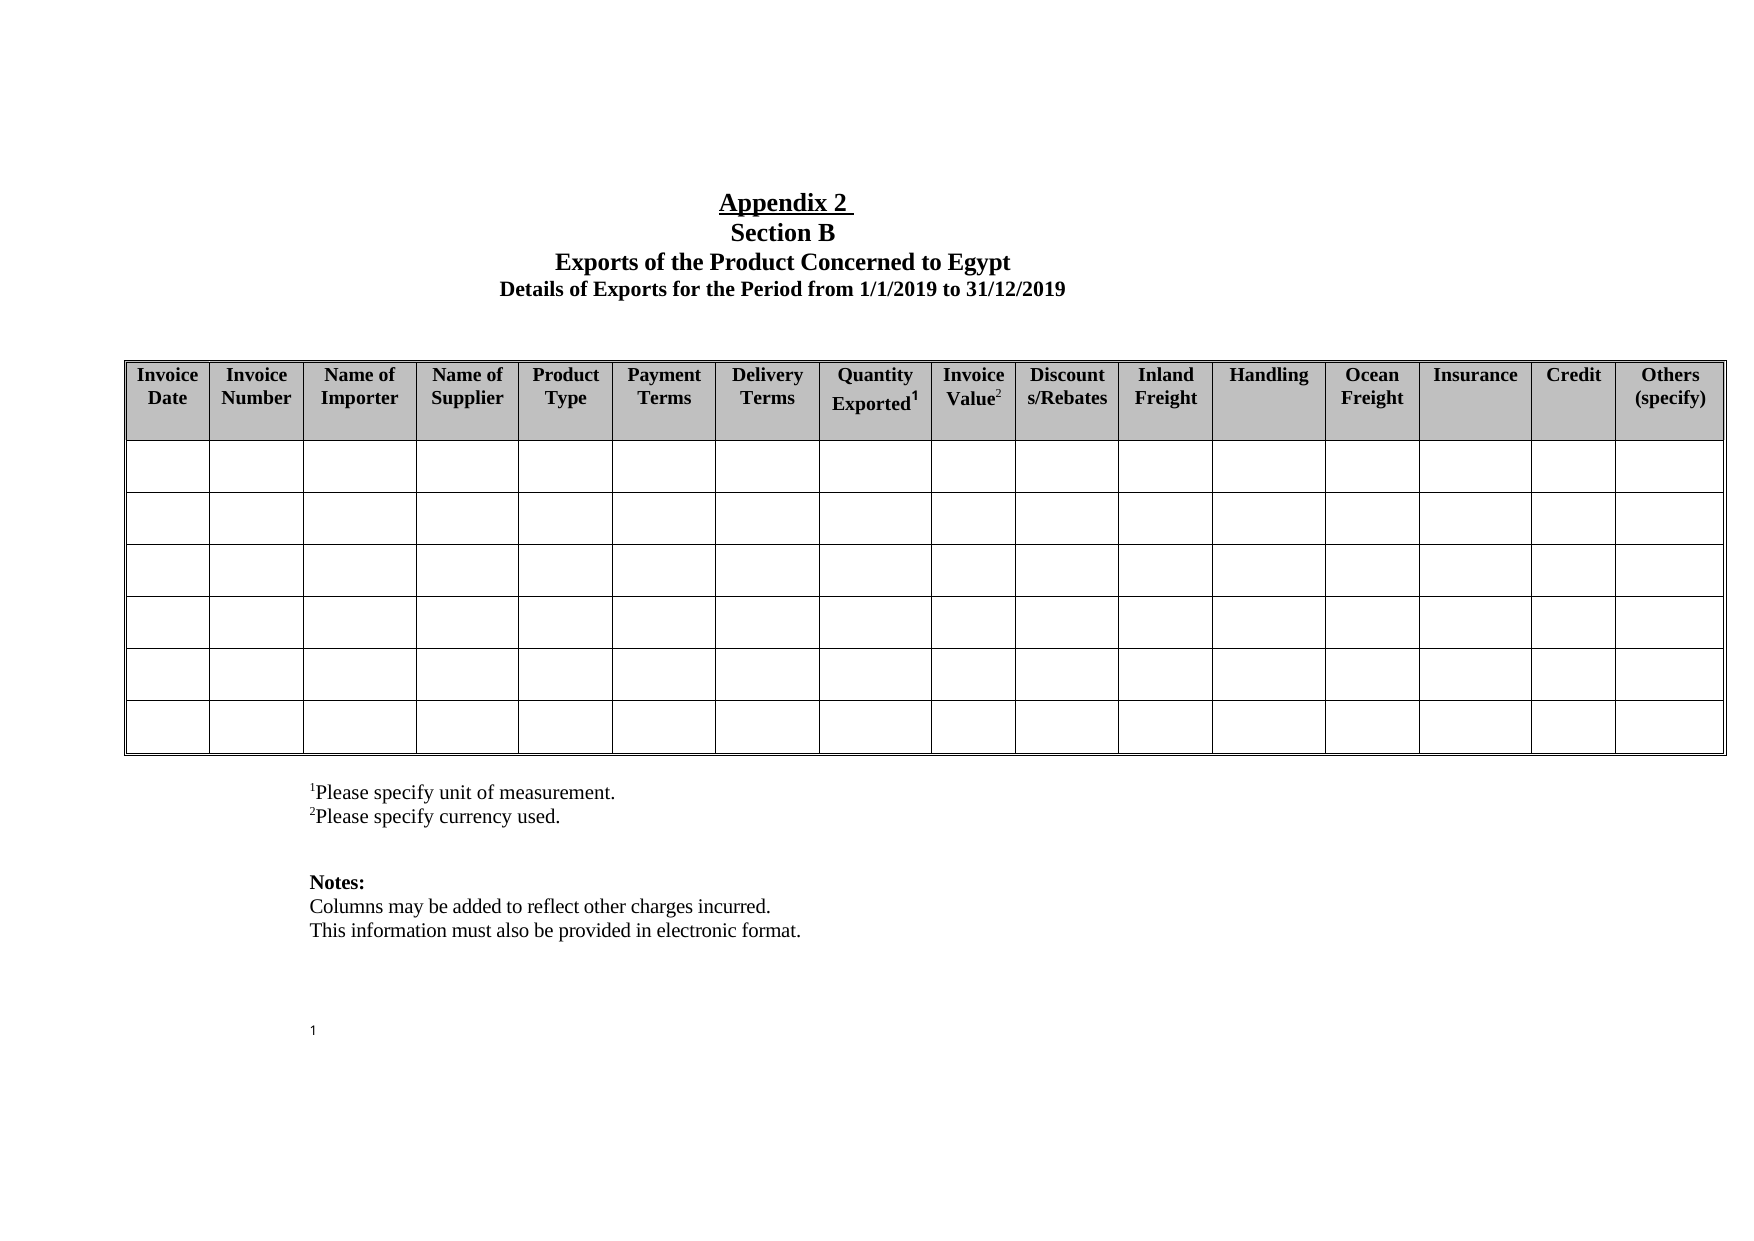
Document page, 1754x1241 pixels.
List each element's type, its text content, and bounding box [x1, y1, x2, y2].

table_cell [820, 701, 931, 752]
table_cell [1326, 649, 1419, 700]
table_header Handling [1213, 363, 1325, 440]
table_cell [1532, 649, 1615, 700]
table_header Name of Supplier [417, 363, 518, 440]
table_cell [127, 545, 209, 596]
table_cell [127, 441, 209, 492]
table_cell [613, 701, 715, 752]
table_cell [1420, 441, 1531, 492]
table_cell [304, 597, 416, 648]
table_cell [1532, 441, 1615, 492]
table_cell [820, 649, 931, 700]
table_header Quantity Exported [820, 363, 931, 440]
table_cell [1016, 493, 1118, 544]
text Exports of the Product Concerned to Egypt [309, 247, 1256, 276]
table_cell [613, 493, 715, 544]
table_cell [1326, 441, 1419, 492]
table_cell [1420, 597, 1531, 648]
table_cell [613, 545, 715, 596]
table_header Invoice Date [127, 363, 209, 440]
text Section B [309, 217, 1256, 247]
table_cell [304, 545, 416, 596]
table_cell [716, 597, 819, 648]
table_cell [613, 597, 715, 648]
table_cell [1326, 597, 1419, 648]
table_cell [716, 701, 819, 752]
table_cell [1119, 597, 1212, 648]
table_cell [932, 545, 1015, 596]
table_cell [716, 649, 819, 700]
table_cell [1213, 701, 1325, 752]
table_cell [1420, 649, 1531, 700]
table_cell [1616, 493, 1723, 544]
table_cell [716, 441, 819, 492]
table_cell [210, 597, 303, 648]
table_cell [932, 493, 1015, 544]
table_cell [1016, 441, 1118, 492]
table_cell [210, 649, 303, 700]
table_cell [519, 649, 612, 700]
table_header Product Type [519, 363, 612, 440]
table_header Delivery Terms [716, 363, 819, 440]
text Columns may be added to reflect other charges incurred. [309, 894, 1256, 918]
table_cell [1119, 493, 1212, 544]
table_header Name of Importer [304, 363, 416, 440]
table_cell [1119, 545, 1212, 596]
table_cell [519, 441, 612, 492]
table_cell [1016, 649, 1118, 700]
table_cell [716, 493, 819, 544]
table_cell [716, 545, 819, 596]
table_header Insurance [1420, 363, 1531, 440]
table_cell [210, 493, 303, 544]
table_cell [1420, 701, 1531, 752]
table_cell [1326, 701, 1419, 752]
table_cell [519, 493, 612, 544]
table_header Invoice Value2 [932, 363, 1015, 440]
table_cell [1532, 493, 1615, 544]
table_cell [1326, 545, 1419, 596]
table_cell [519, 597, 612, 648]
table_cell [1420, 545, 1531, 596]
table_cell [304, 441, 416, 492]
table_cell [820, 441, 931, 492]
table_cell [820, 597, 931, 648]
table_header Others (specify) [1616, 363, 1723, 440]
table_cell [304, 649, 416, 700]
table_cell [1213, 493, 1325, 544]
table_cell [127, 649, 209, 700]
table_cell [1532, 701, 1615, 752]
table_cell [1213, 649, 1325, 700]
table_cell [932, 441, 1015, 492]
table_cell [613, 441, 715, 492]
table_header Payment Terms [613, 363, 715, 440]
table_cell [1420, 493, 1531, 544]
table_cell [417, 597, 518, 648]
table_cell [1326, 493, 1419, 544]
table_cell [1119, 701, 1212, 752]
table_cell [1016, 701, 1118, 752]
table_cell [1616, 441, 1723, 492]
table_cell [127, 597, 209, 648]
table_cell [304, 701, 416, 752]
table_cell [304, 493, 416, 544]
table_cell [1213, 597, 1325, 648]
table_cell [519, 701, 612, 752]
table_cell [210, 545, 303, 596]
table_header Inland Freight [1119, 363, 1212, 440]
table_cell [1532, 545, 1615, 596]
table_cell [932, 649, 1015, 700]
table_header Invoice Number [210, 363, 303, 440]
table_header Discounts/Rebates [1016, 363, 1118, 440]
text Appendix 2 [309, 187, 1256, 217]
table_cell [127, 701, 209, 752]
table_cell [127, 493, 209, 544]
table_cell [1016, 597, 1118, 648]
table_cell [417, 545, 518, 596]
table_cell [417, 649, 518, 700]
table_cell [932, 597, 1015, 648]
table_cell [1213, 545, 1325, 596]
table_cell [1616, 597, 1723, 648]
table_cell [613, 649, 715, 700]
table_header Ocean Freight [1326, 363, 1419, 440]
table_cell [417, 493, 518, 544]
text 2Please specify currency used. [309, 804, 1256, 828]
table_cell [417, 441, 518, 492]
table_cell [820, 545, 931, 596]
table_cell [417, 701, 518, 752]
table_cell [1016, 545, 1118, 596]
text 1Please specify unit of measurement. [309, 779, 1256, 804]
table_cell [1616, 649, 1723, 700]
table_cell [1119, 649, 1212, 700]
table_cell [210, 701, 303, 752]
table_cell [932, 701, 1015, 752]
table_cell [1119, 441, 1212, 492]
table_cell [820, 493, 931, 544]
table_cell [1616, 701, 1723, 752]
table_cell [519, 545, 612, 596]
table_cell [1532, 597, 1615, 648]
table_cell [1616, 545, 1723, 596]
table_cell [1213, 441, 1325, 492]
table_header Credit [1532, 363, 1615, 440]
table_cell [210, 441, 303, 492]
text This information must also be provided in electronic format. [309, 918, 1256, 942]
text Details of Exports for the Period from 1/1/2019 to 31/12/2019 [309, 276, 1256, 301]
text Notes: [309, 870, 1256, 894]
